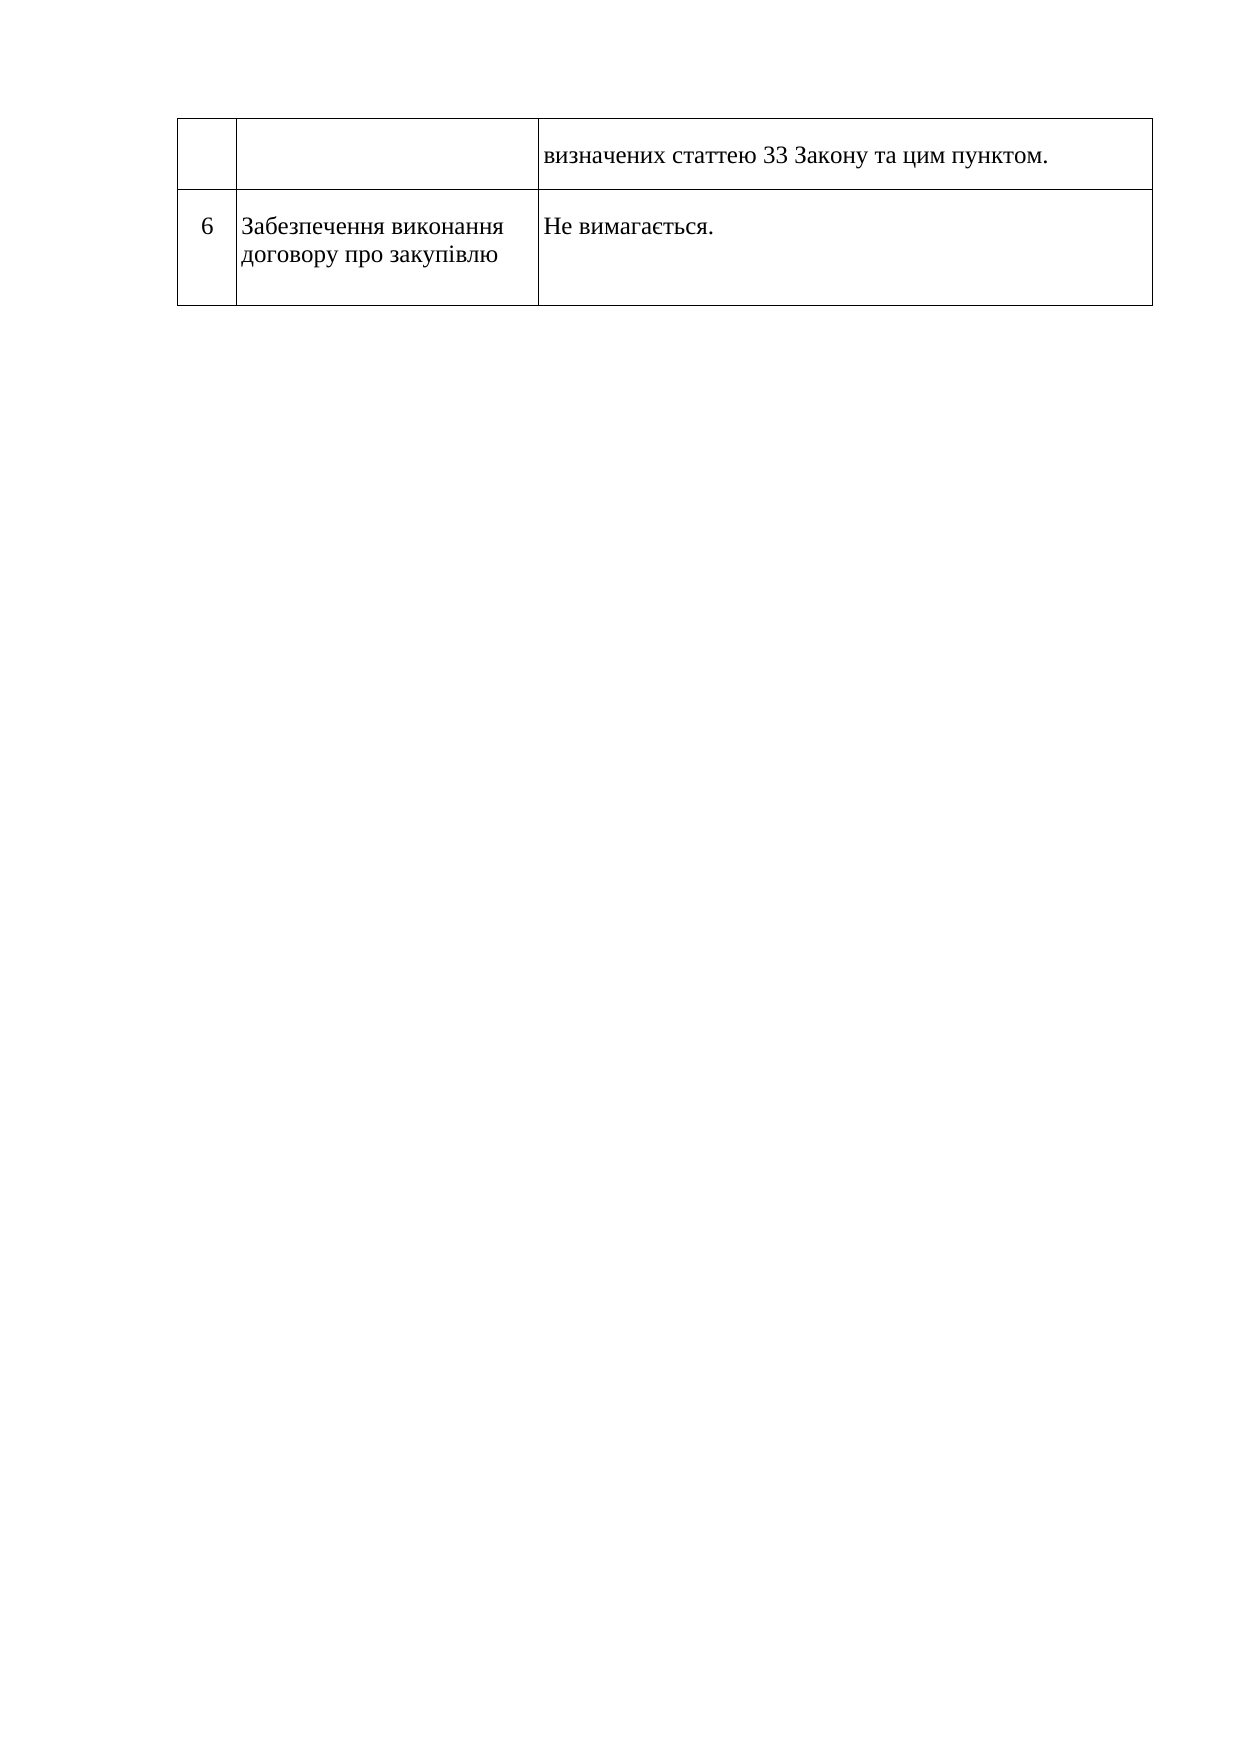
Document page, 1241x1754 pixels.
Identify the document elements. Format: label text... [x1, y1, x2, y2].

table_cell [539, 119, 1152, 189]
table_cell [237, 119, 538, 189]
table_cell 6 [178, 190, 236, 304]
table_cell 5 [178, 119, 236, 189]
table_cell Забезпечення виконання договору про закупівлю [237, 190, 538, 304]
table_cell Не вимагається. [539, 190, 1152, 304]
